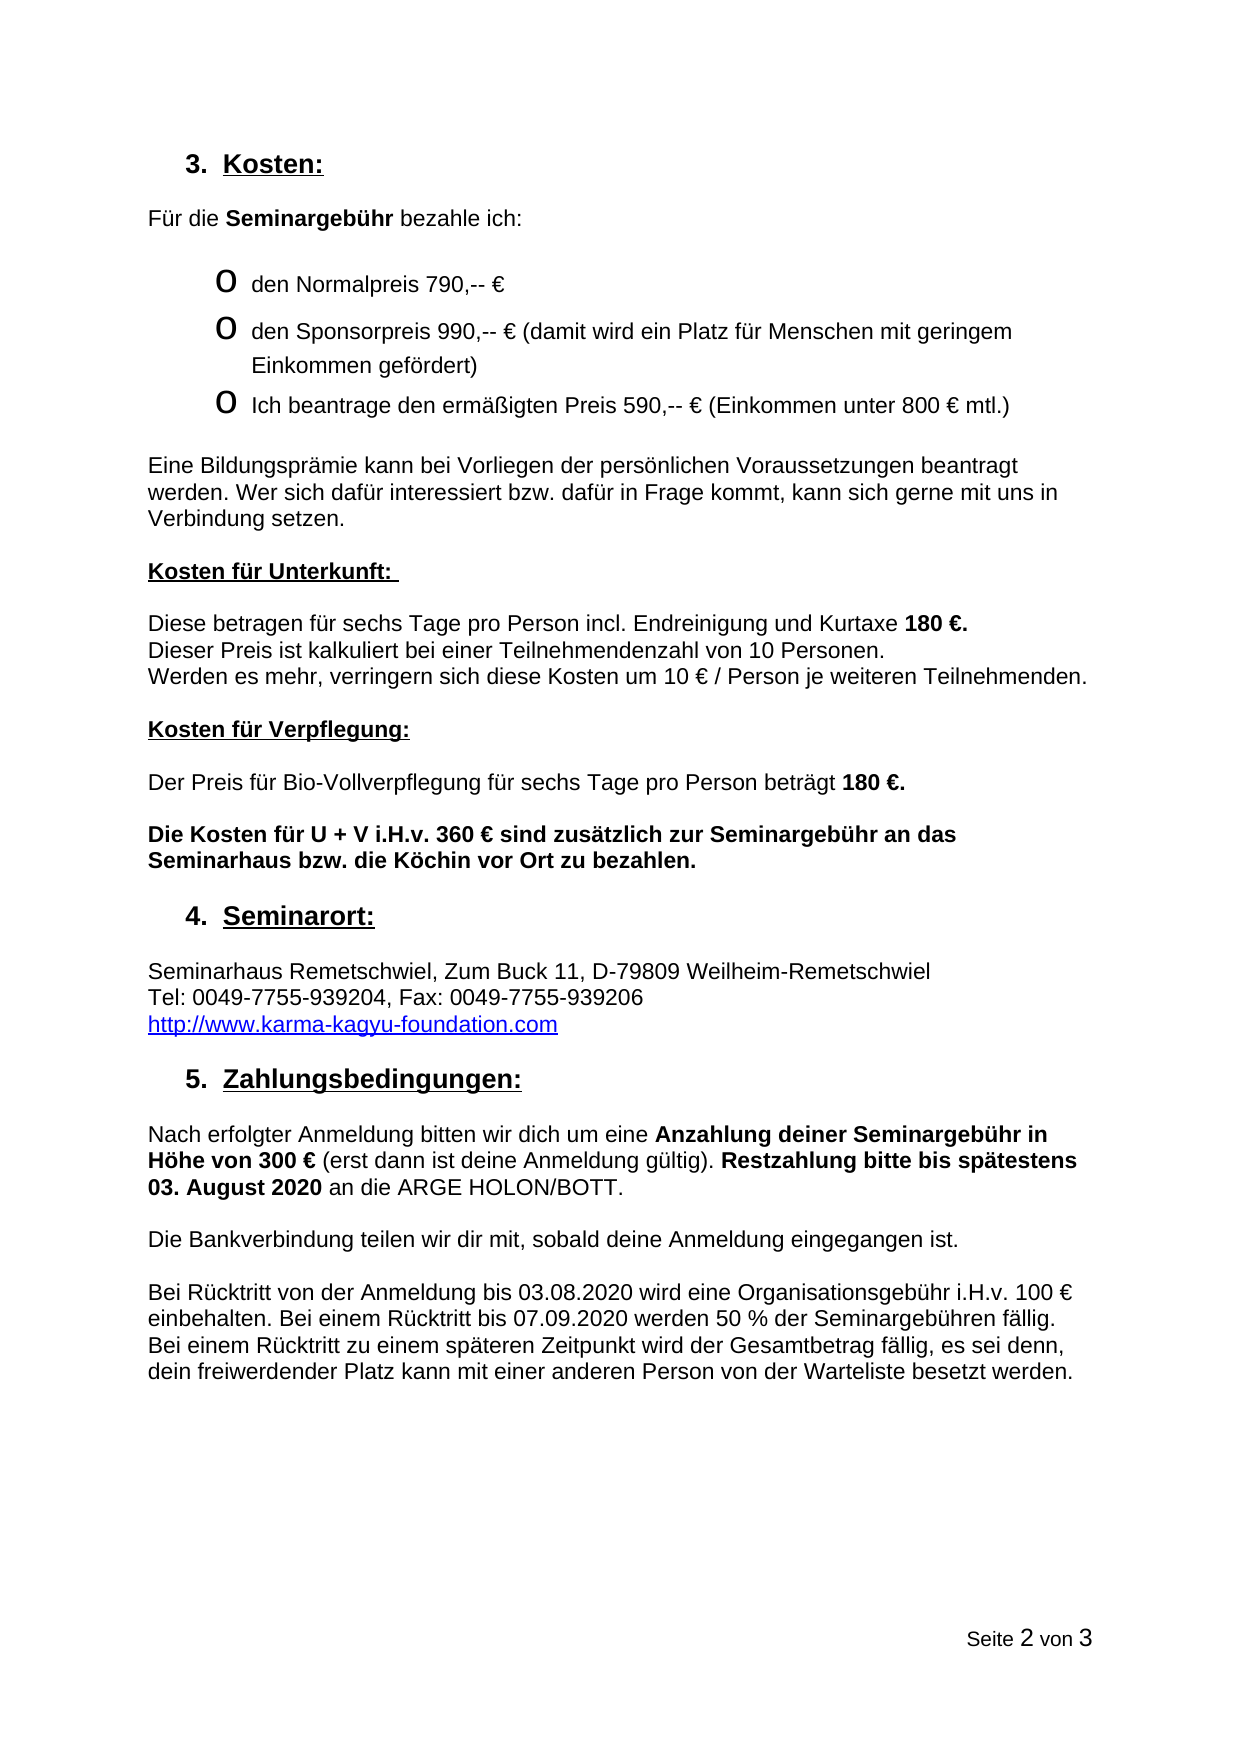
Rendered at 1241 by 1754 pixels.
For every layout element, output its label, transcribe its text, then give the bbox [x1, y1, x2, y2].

text Werden es mehr, verringern sich diese Kosten um 10 € / Person je weiteren Teilnehmenden. [148, 663, 1093, 689]
text Eine Bildungsprämie kann bei Vorliegen der persönlichen Voraussetzungen beantragt werden. Wer sich dafür interessiert bzw. dafür in Frage kommt, kann sich gerne mit uns in Verbindung setzen. [148, 452, 1093, 531]
text Kosten für Verpflegung: [148, 716, 1093, 742]
list Seminarort: [185, 900, 1093, 931]
text Dieser Preis ist kalkuliert bei einer Teilnehmendenzahl von 10 Personen. [148, 637, 1093, 663]
list Ich beantrage den ermäßigten Preis 590,-- € (Einkommen unter 800 € mtl.) [213, 379, 1093, 426]
list den Normalpreis 790,-- € [213, 258, 1093, 305]
text Tel: 0049-7755-939204, Fax: 0049-7755-939206 [148, 984, 1093, 1011]
text http://www.karma-kagyu-foundation.com [148, 1011, 1093, 1037]
text Für die Seminargebühr bezahle ich: [148, 205, 1093, 232]
text Kosten für Unterkunft: [148, 558, 1093, 584]
list Kosten: [185, 148, 1093, 179]
text Der Preis für Bio-Vollverpflegung für sechs Tage pro Person beträgt 180 €. [148, 768, 1093, 795]
list den Sponsorpreis 990,-- € (damit wird ein Platz für Menschen mit geringem Einkommen gefördert) [213, 305, 1093, 379]
text Die Bankverbindung teilen wir dir mit, sobald deine Anmeldung eingegangen ist. [148, 1226, 1093, 1253]
text Diese betragen für sechs Tage pro Person incl. Endreinigung und Kurtaxe 180 €. [148, 610, 1093, 637]
list Zahlungsbedingungen: [185, 1063, 1093, 1094]
text Seminarhaus Remetschwiel, Zum Buck 11, D-79809 Weilheim-Remetschwiel [148, 958, 1093, 984]
text Nach erfolgter Anmeldung bitten wir dich um eine Anzahlung deiner Seminargebühr in Höhe von 300 € (erst dann ist deine Anmeldung gültig). Restzahlung bitte bis spätestens 03. August 2020 an die ARGE HOLON/BOTT. [148, 1121, 1093, 1200]
text Bei Rücktritt von der Anmeldung bis 03.08.2020 wird eine Organisationsgebühr i.H.v. 100 € einbehalten. Bei einem Rücktritt bis 07.09.2020 werden 50 % der Seminargebühren fällig. Bei einem Rücktritt zu einem späteren Zeitpunkt wird der Gesamtbetrag fällig, es sei denn, dein freiwerdender Platz kann mit einer anderen Person von der Warteliste besetzt werden. [148, 1279, 1093, 1384]
text Die Kosten für U + V i.H.v. 360 € sind zusätzlich zur Seminargebühr an das Seminarhaus bzw. die Köchin vor Ort zu bezahlen. [148, 821, 1093, 874]
